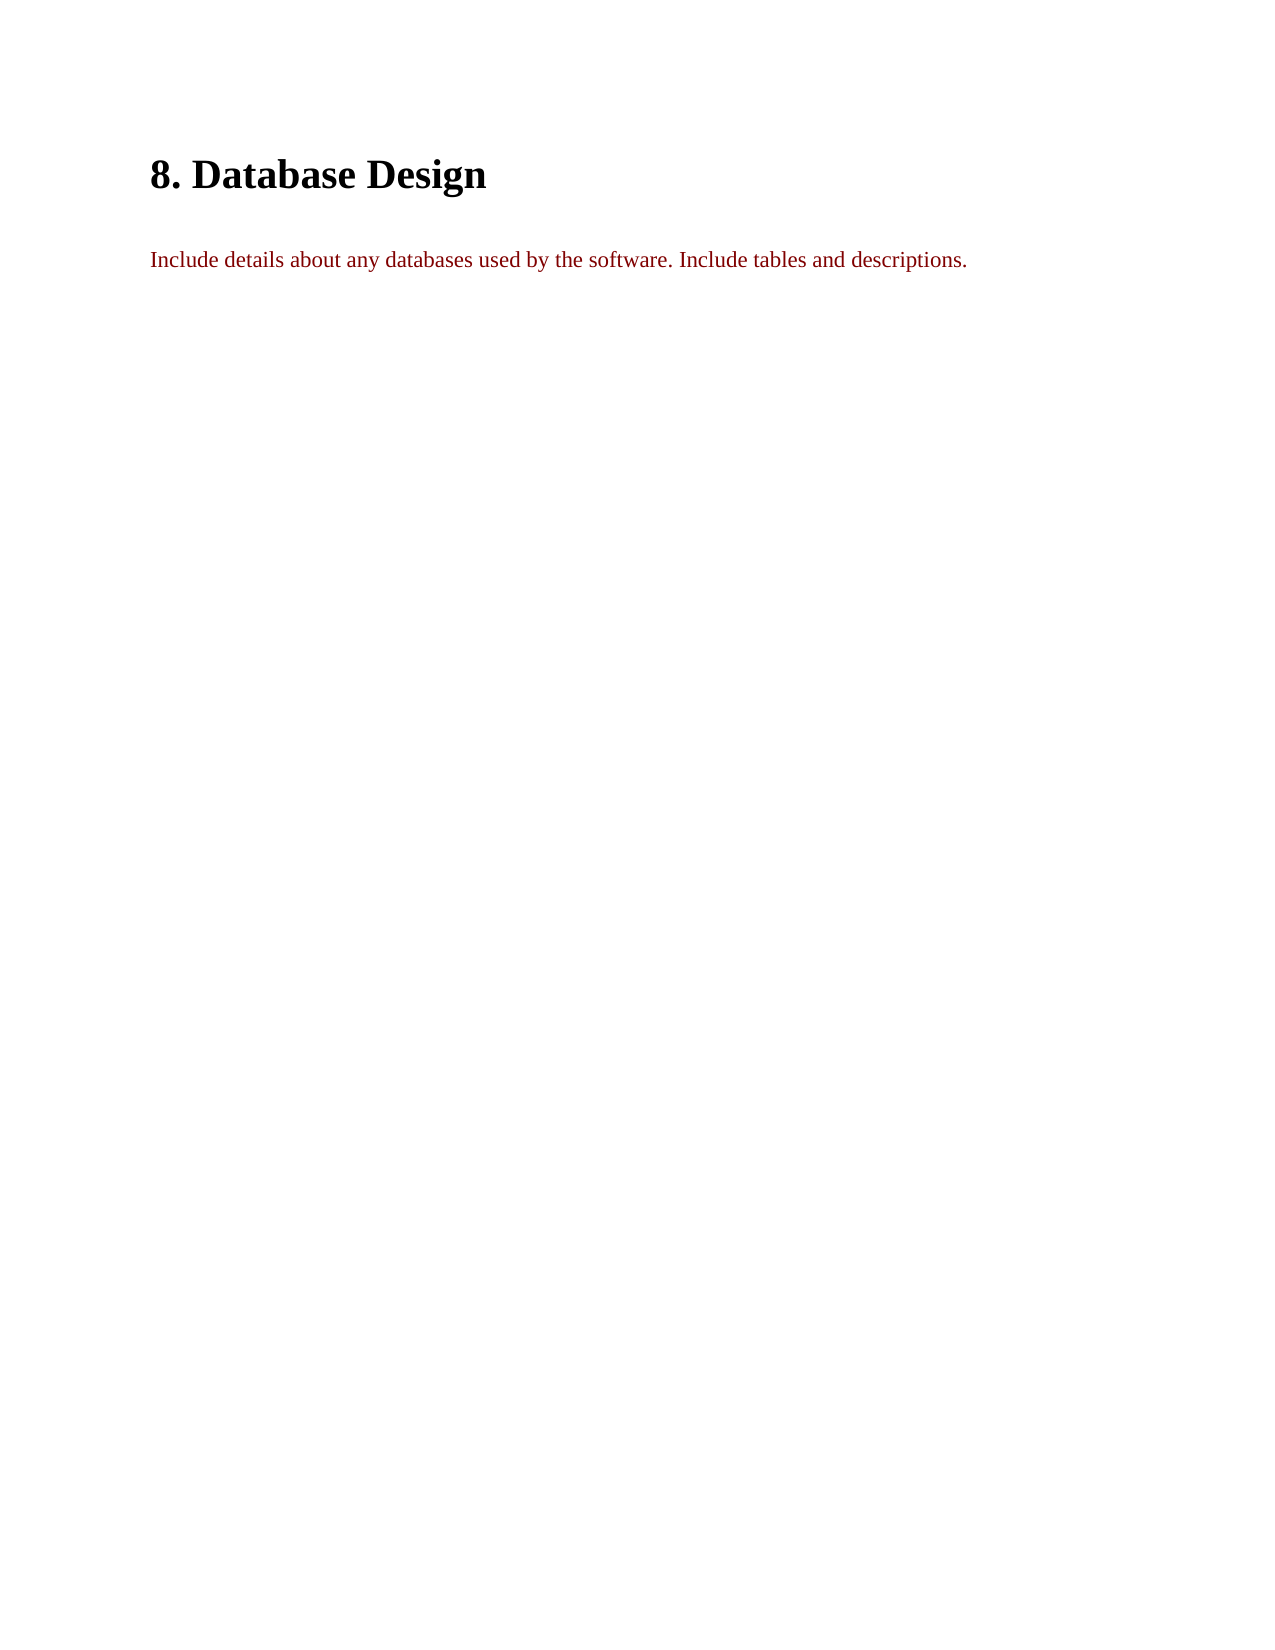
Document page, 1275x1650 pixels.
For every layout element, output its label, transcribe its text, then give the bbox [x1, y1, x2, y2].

text 8. Database Design [150, 150, 1125, 198]
text Include details about any databases used by the software. Include tables and descriptions. [150, 246, 1125, 272]
